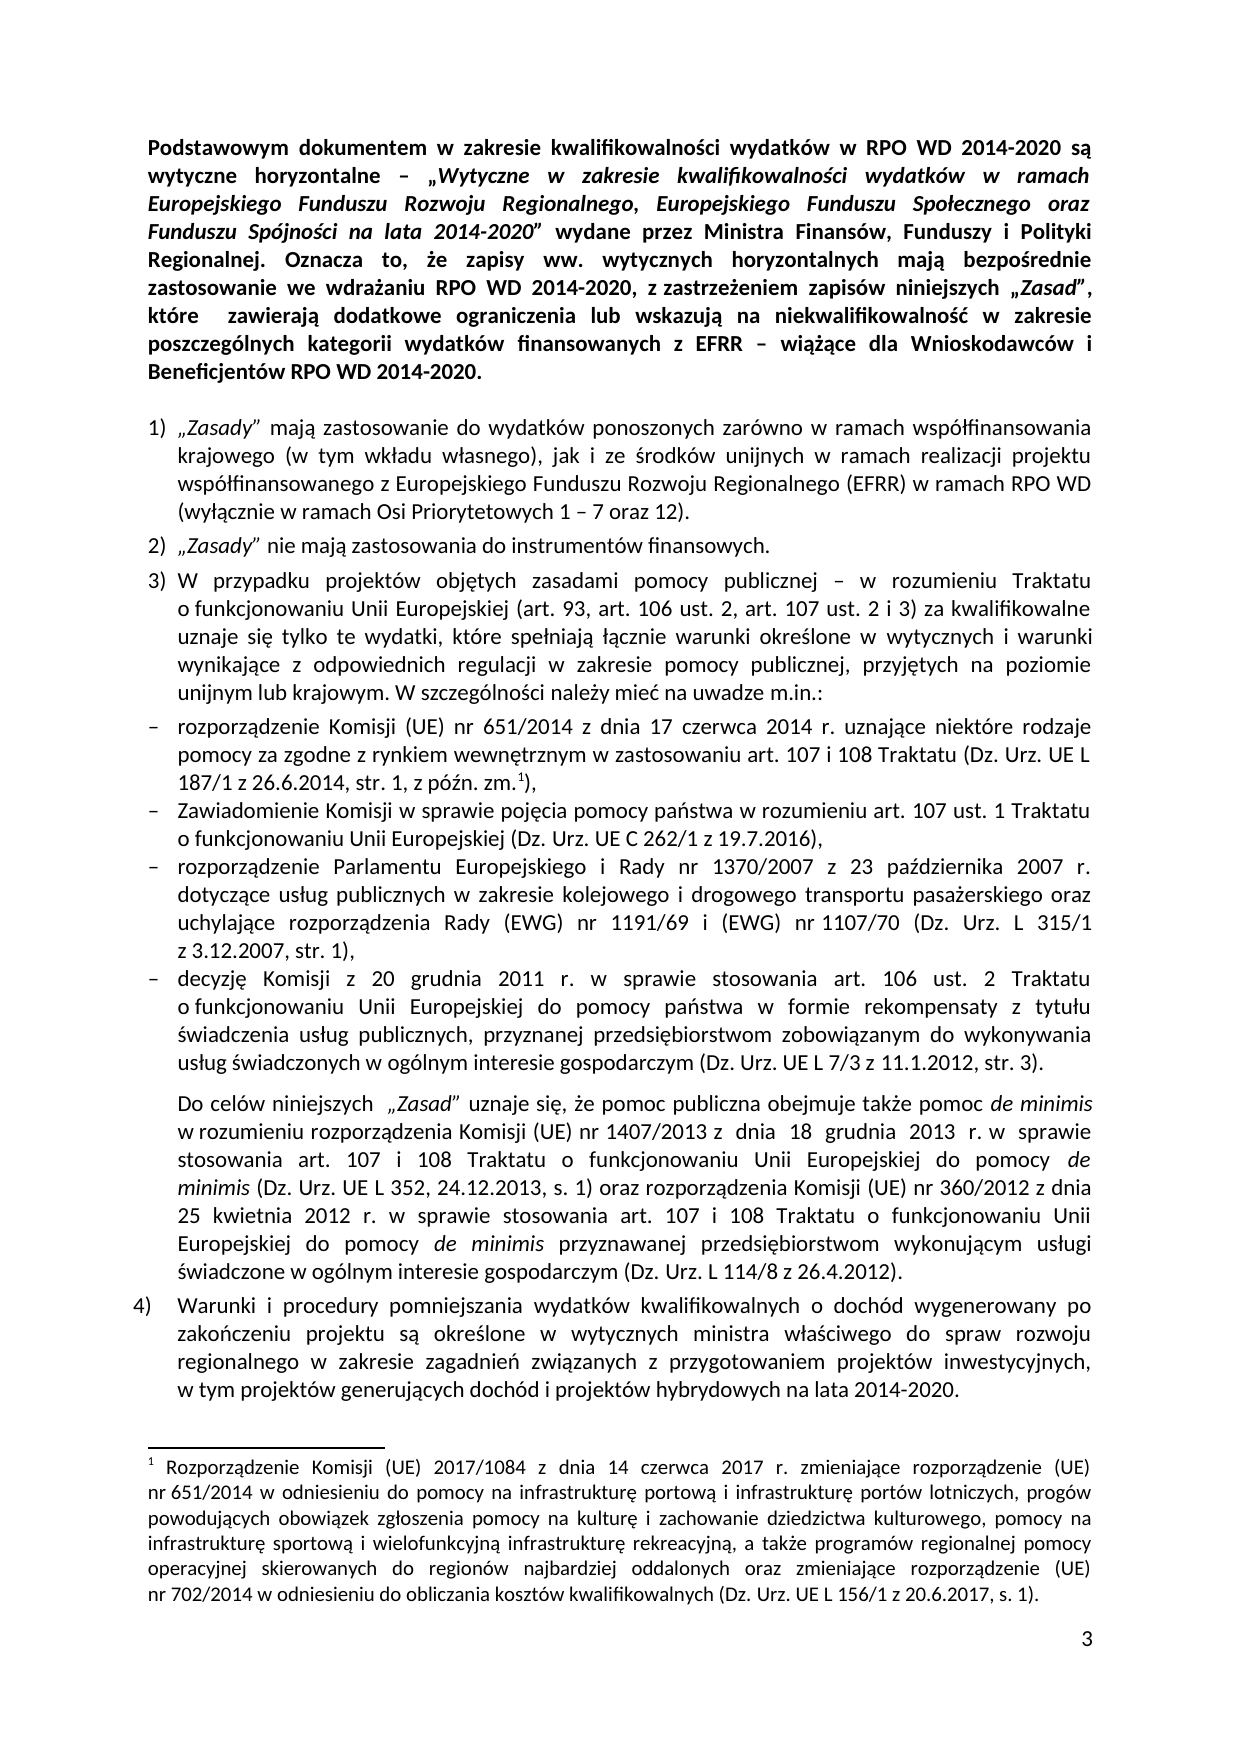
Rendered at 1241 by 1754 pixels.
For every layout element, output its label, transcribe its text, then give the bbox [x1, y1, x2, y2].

list W przypadku projektów objętych zasadami pomocy publicznej – w rozumieniu Traktatu o funkcjonowaniu Unii Europejskiej (art. 93, art. 106 ust. 2, art. 107 ust. 2 i 3) za kwalifikowalne uznaje się tylko te wydatki, które spełniają łącznie warunki określone w wytycznych i warunki wynikające z odpowiednich regulacji w zakresie pomocy publicznej, przyjętych na poziomie unijnym lub krajowym. W szczególności należy mieć na uwadze m.in.: [148, 566, 1093, 706]
list Zawiadomienie Komisji w sprawie pojęcia pomocy państwa w rozumieniu art. 107 ust. 1 Traktatu o funkcjonowaniu Unii Europejskiej (Dz. Urz. UE C 262/1 z 19.7.2016), [148, 796, 1093, 852]
list decyzję Komisji z 20 grudnia 2011 r. w sprawie stosowania art. 106 ust. 2 Traktatu o funkcjonowaniu Unii Europejskiej do pomocy państwa w formie rekompensaty z tytułu świadczenia usług publicznych, przyznanej przedsiębiorstwom zobowiązanym do wykonywania usług świadczonych w ogólnym interesie gospodarczym (Dz. Urz. UE L 7/3 z 11.1.2012, str. 3). [148, 964, 1093, 1076]
list „Zasady” mają zastosowanie do wydatków ponoszonych zarówno w ramach współfinansowania krajowego (w tym wkładu własnego), jak i ze środków unijnych w ramach realizacji projektu współfinansowanego z Europejskiego Funduszu Rozwoju Regionalnego (EFRR) w ramach RPO WD (wyłącznie w ramach Osi Priorytetowych 1 – 7 oraz 12). [148, 413, 1093, 525]
list rozporządzenie Parlamentu Europejskiego i Rady nr 1370/2007 z 23 października 2007 r. dotyczące usług publicznych w zakresie kolejowego i drogowego transportu pasażerskiego oraz uchylające rozporządzenia Rady (EWG) nr 1191/69 i (EWG) nr 1107/70 (Dz. Urz. L 315/1 z 3.12.2007, str. 1), [148, 852, 1093, 964]
list „Zasady” nie mają zastosowania do instrumentów finansowych. [148, 531, 1093, 559]
text Podstawowym dokumentem w zakresie kwalifikowalności wydatków w RPO WD 2014-2020 są wytyczne horyzontalne – „Wytyczne w zakresie kwalifikowalności wydatków w ramach Europejskiego Funduszu Rozwoju Regionalnego, Europejskiego Funduszu Społecznego oraz Funduszu Spójności na lata 2014-2020” wydane przez Ministra Finansów, Funduszy i Polityki Regionalnej. Oznacza to, że zapisy ww. wytycznych horyzontalnych mają bezpośrednie zastosowanie we wdrażaniu RPO WD 2014-2020, z zastrzeżeniem zapisów niniejszych „Zasad”, które zawierają dodatkowe ograniczenia lub wskazują na niekwalifikowalność w zakresie poszczególnych kategorii wydatków finansowanych z EFRR – wiążące dla Wnioskodawców i Beneficjentów RPO WD 2014-2020. [148, 133, 1093, 385]
text Do celów niniejszych „Zasad” uznaje się, że pomoc publiczna obejmuje także pomoc de minimis w rozumieniu rozporządzenia Komisji (UE) nr 1407/2013 z dnia 18 grudnia 2013 r. w sprawie stosowania art. 107 i 108 Traktatu o funkcjonowaniu Unii Europejskiej do pomocy de minimis (Dz. Urz. UE L 352, 24.12.2013, s. 1) oraz rozporządzenia Komisji (UE) nr 360/2012 z dnia 25 kwietnia 2012 r. w sprawie stosowania art. 107 i 108 Traktatu o funkcjonowaniu Unii Europejskiej do pomocy de minimis przyznawanej przedsiębiorstwom wykonującym usługi świadczone w ogólnym interesie gospodarczym (Dz. Urz. L 114/8 z 26.4.2012). [177, 1089, 1093, 1285]
list Warunki i procedury pomniejszania wydatków kwalifikowalnych o dochód wygenerowany po zakończeniu projektu są określone w wytycznych ministra właściwego do spraw rozwoju regionalnego w zakresie zagadnień związanych z przygotowaniem projektów inwestycyjnych, w tym projektów generujących dochód i projektów hybrydowych na lata 2014-2020. [133, 1291, 1093, 1403]
list rozporządzenie Komisji (UE) nr 651/2014 z dnia 17 czerwca 2014 r. uznające niektóre rodzaje pomocy za zgodne z rynkiem wewnętrznym w zastosowaniu art. 107 i 108 Traktatu (Dz. Urz. UE L 187/1 z 26.6.2014, str. 1, z późn. zm.), [148, 712, 1093, 796]
